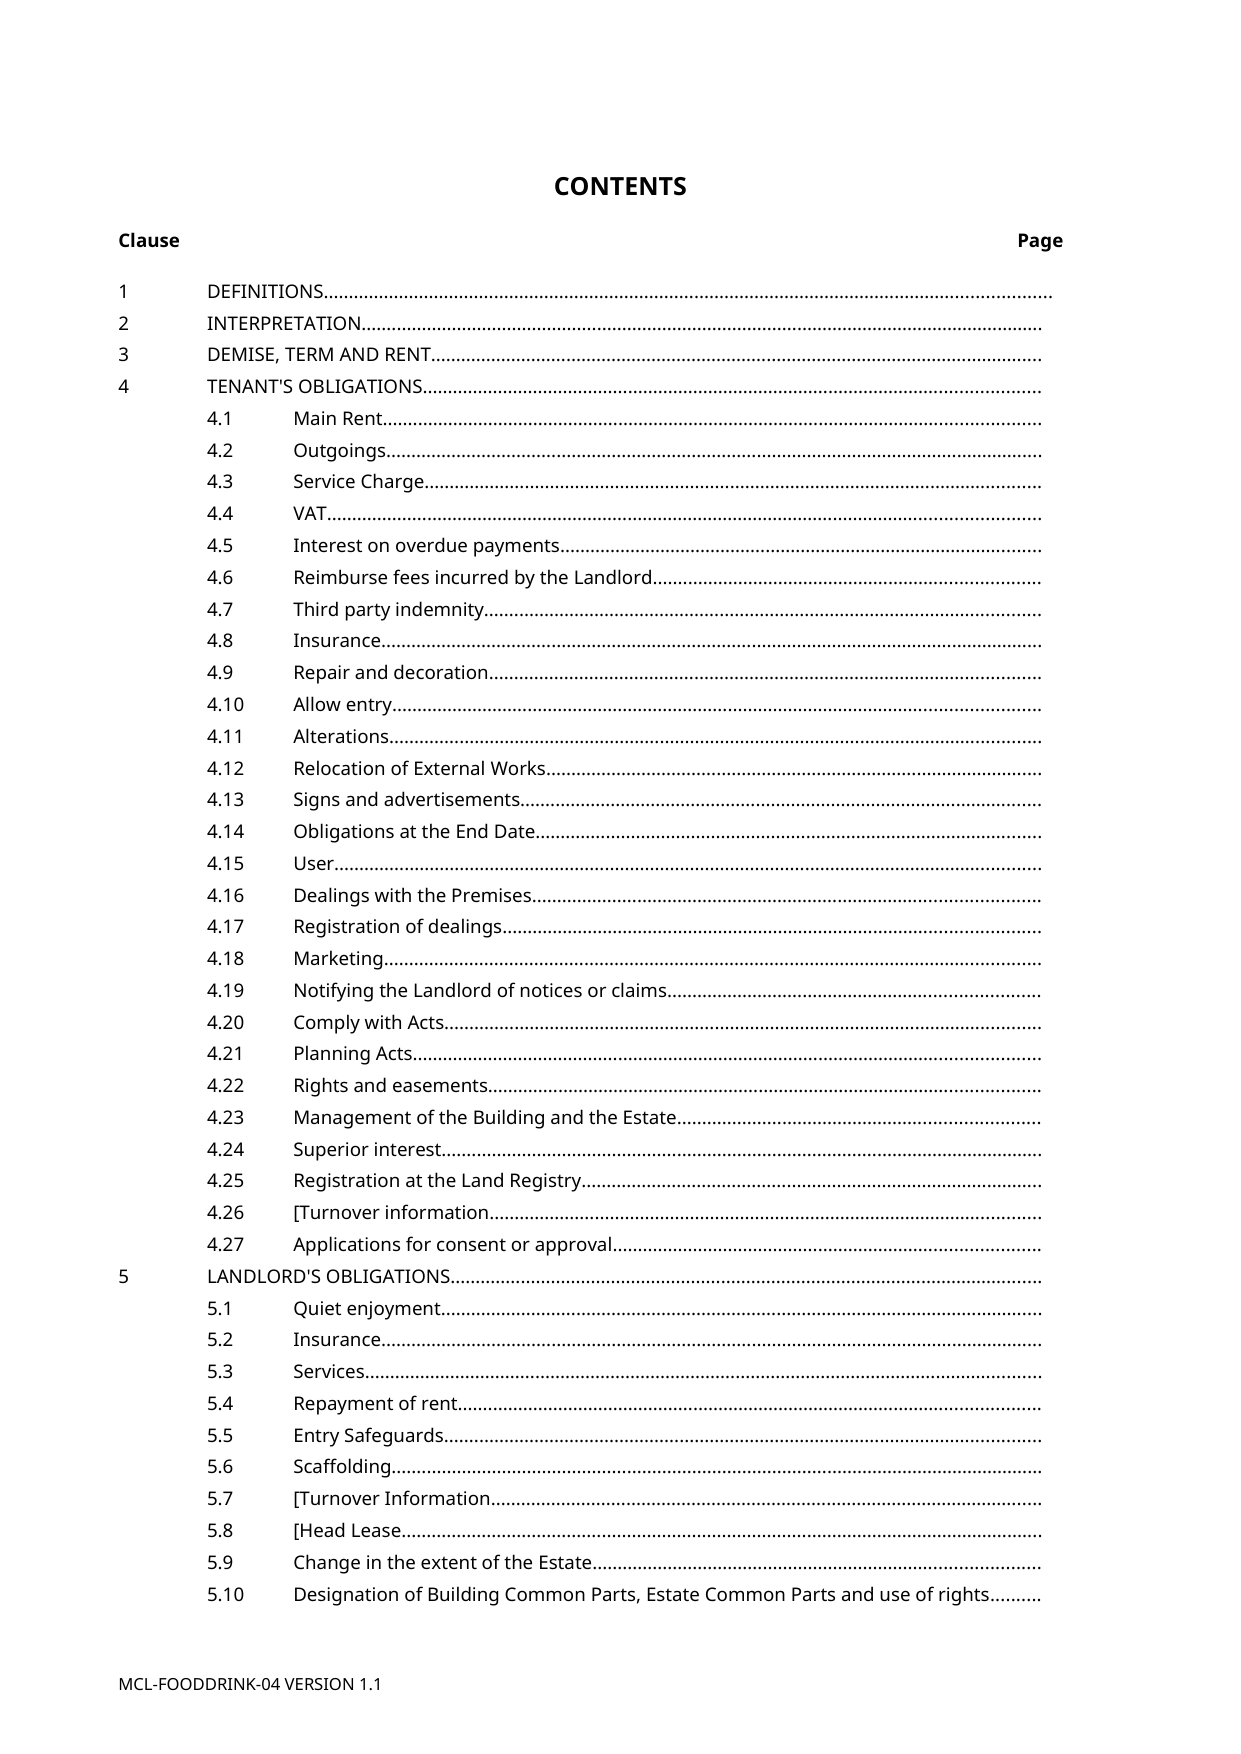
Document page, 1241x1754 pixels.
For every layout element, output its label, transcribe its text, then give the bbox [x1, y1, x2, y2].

text 4.10 Allow entry 17 [207, 691, 1033, 717]
text 1 DEFINITIONS 1 [118, 278, 1033, 304]
text 4.18 Marketing 22 [207, 945, 1033, 971]
text 4.7 Third party indemnity 16 [207, 596, 1033, 621]
text 5.5 Entry Safeguards 25 [207, 1422, 1033, 1447]
text 4.3 Service Charge 15 [207, 469, 1033, 494]
text 4.23 Management of the Building and the Estate 23 [207, 1104, 1033, 1130]
text 4.25 Registration at the Land Registry 24 [207, 1168, 1033, 1193]
text 4.2 Outgoings 15 [207, 437, 1033, 463]
text 3 DEMISE, TERM AND RENT 14 [118, 342, 1033, 367]
text 4.15 User 19 [207, 850, 1033, 876]
text 4.21 Planning Acts 22 [207, 1041, 1033, 1066]
text 4 TENANT'S OBLIGATIONS 15 [118, 373, 1033, 399]
text 4.9 Repair and decoration 16 [207, 659, 1033, 685]
text CONTENTS [118, 169, 1122, 203]
text 5.1 Quiet enjoyment 24 [207, 1295, 1033, 1320]
text 4.14 Obligations at the End Date 18 [207, 818, 1033, 844]
text 4.24 Superior interest 23 [207, 1136, 1033, 1162]
text 2 INTERPRETATION 12 [118, 310, 1033, 336]
text 4.12 Relocation of External Works 18 [207, 755, 1033, 780]
text 4.1 Main Rent 15 [207, 405, 1033, 431]
text 5.10 Designation of Building Common Parts, Estate Common Parts and use of rights 26 [207, 1581, 1033, 1606]
text 4.22 Rights and easements 23 [207, 1072, 1033, 1098]
text 4.16 Dealings with the Premises 20 [207, 882, 1033, 907]
text 4.4 VAT 15 [207, 501, 1033, 526]
text 4.26 [Turnover information 24 [207, 1199, 1033, 1225]
text 5.9 Change in the extent of the Estate 26 [207, 1549, 1033, 1574]
text 5.8 [Head Lease 26 [207, 1517, 1033, 1543]
text 5 LANDLORD'S OBLIGATIONS 24 [118, 1263, 1033, 1289]
text 4.17 Registration of dealings 22 [207, 914, 1033, 939]
text Clause Page [118, 228, 1122, 253]
text 5.6 Scaffolding 25 [207, 1454, 1033, 1479]
text 4.6 Reimburse fees incurred by the Landlord 15 [207, 564, 1033, 590]
text 4.13 Signs and advertisements 18 [207, 787, 1033, 812]
text 4.11 Alterations 17 [207, 723, 1033, 748]
text 4.27 Applications for consent or approval 24 [207, 1231, 1033, 1257]
text 5.2 Insurance 24 [207, 1327, 1033, 1352]
text 4.19 Notifying the Landlord of notices or claims 22 [207, 977, 1033, 1003]
text 4.8 Insurance 16 [207, 628, 1033, 653]
text 5.7 [Turnover Information 25 [207, 1486, 1033, 1511]
text 5.4 Repayment of rent 24 [207, 1390, 1033, 1416]
text 4.20 Comply with Acts 22 [207, 1009, 1033, 1034]
text 4.5 Interest on overdue payments 15 [207, 532, 1033, 558]
text 5.3 Services 24 [207, 1358, 1033, 1384]
